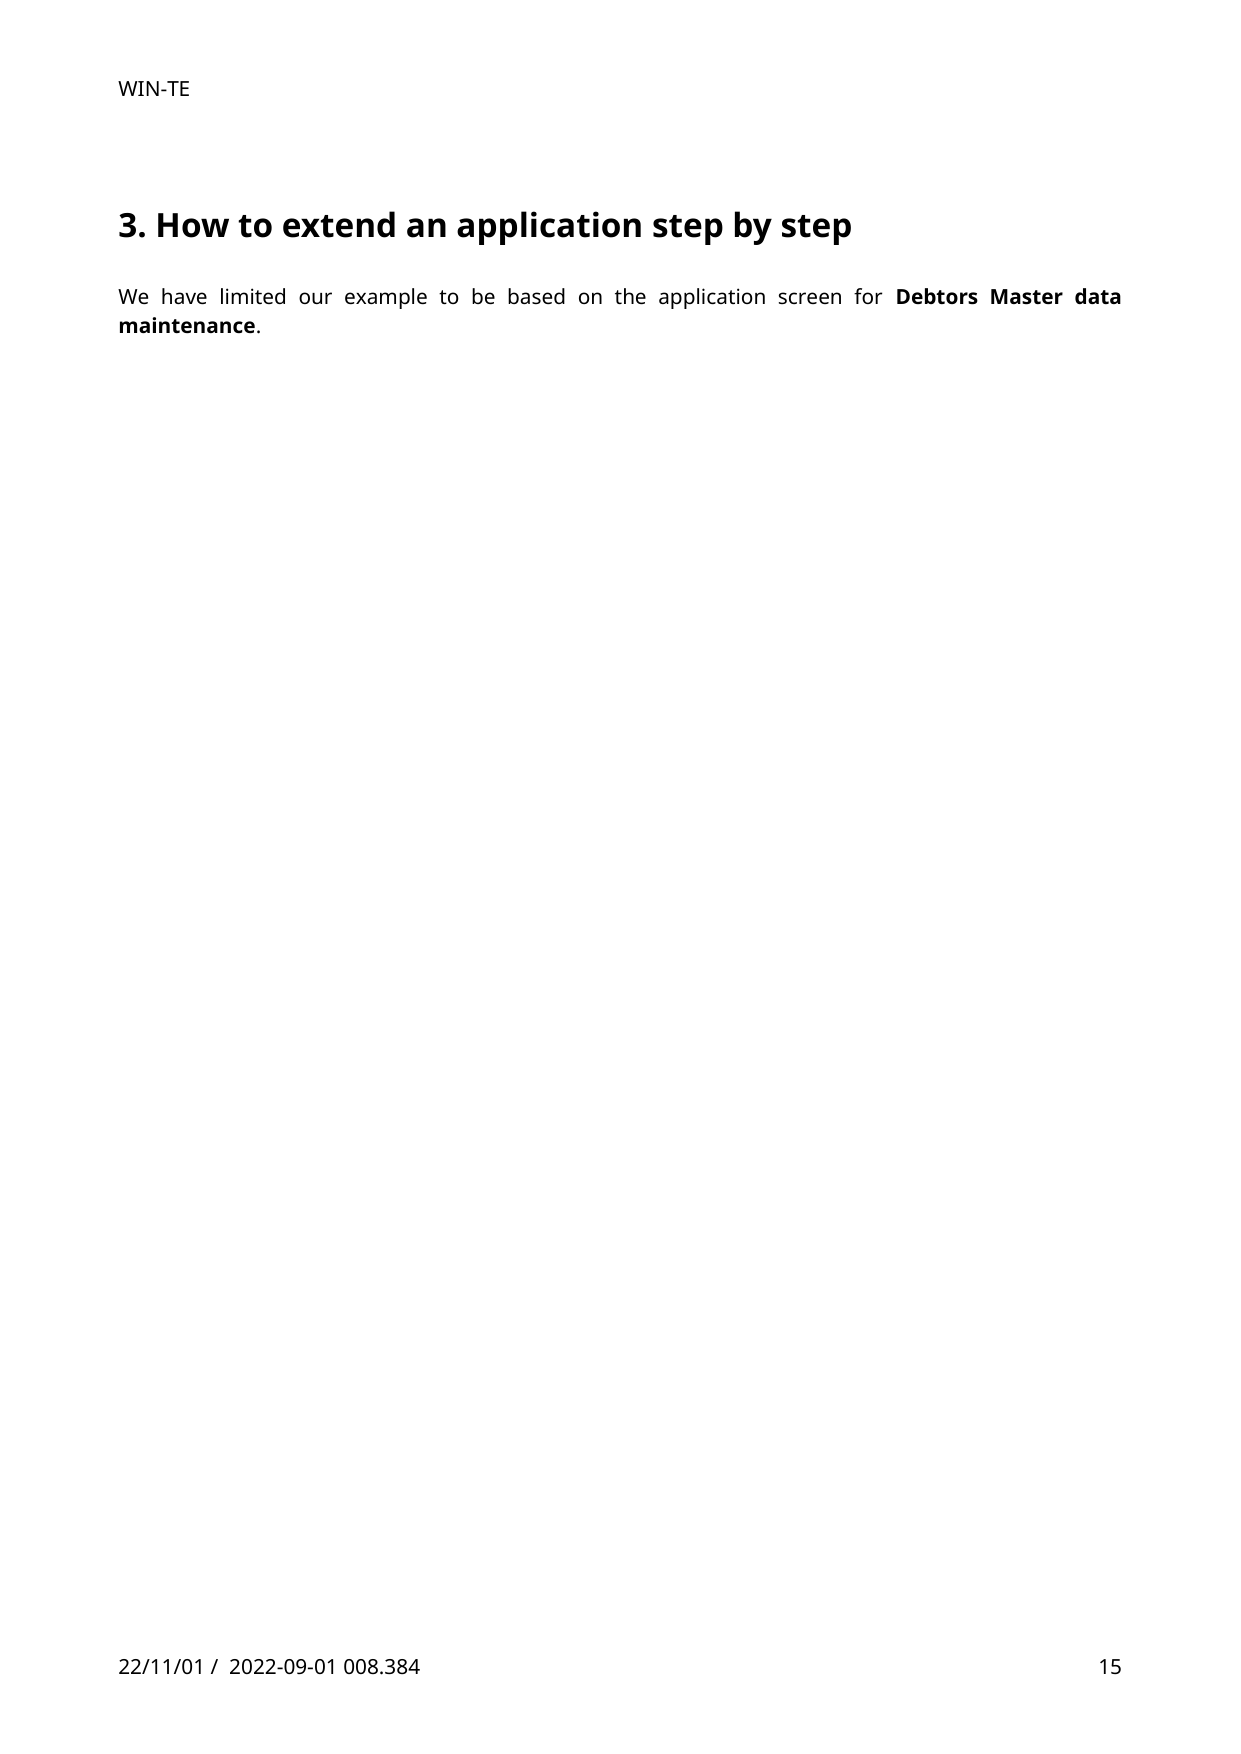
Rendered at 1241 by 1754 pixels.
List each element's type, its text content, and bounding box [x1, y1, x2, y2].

text We have limited our example to be based on the application screen for Debtors Master data maintenance. [118, 282, 1122, 339]
subtitle 3. How to extend an application step by step [118, 202, 1122, 248]
